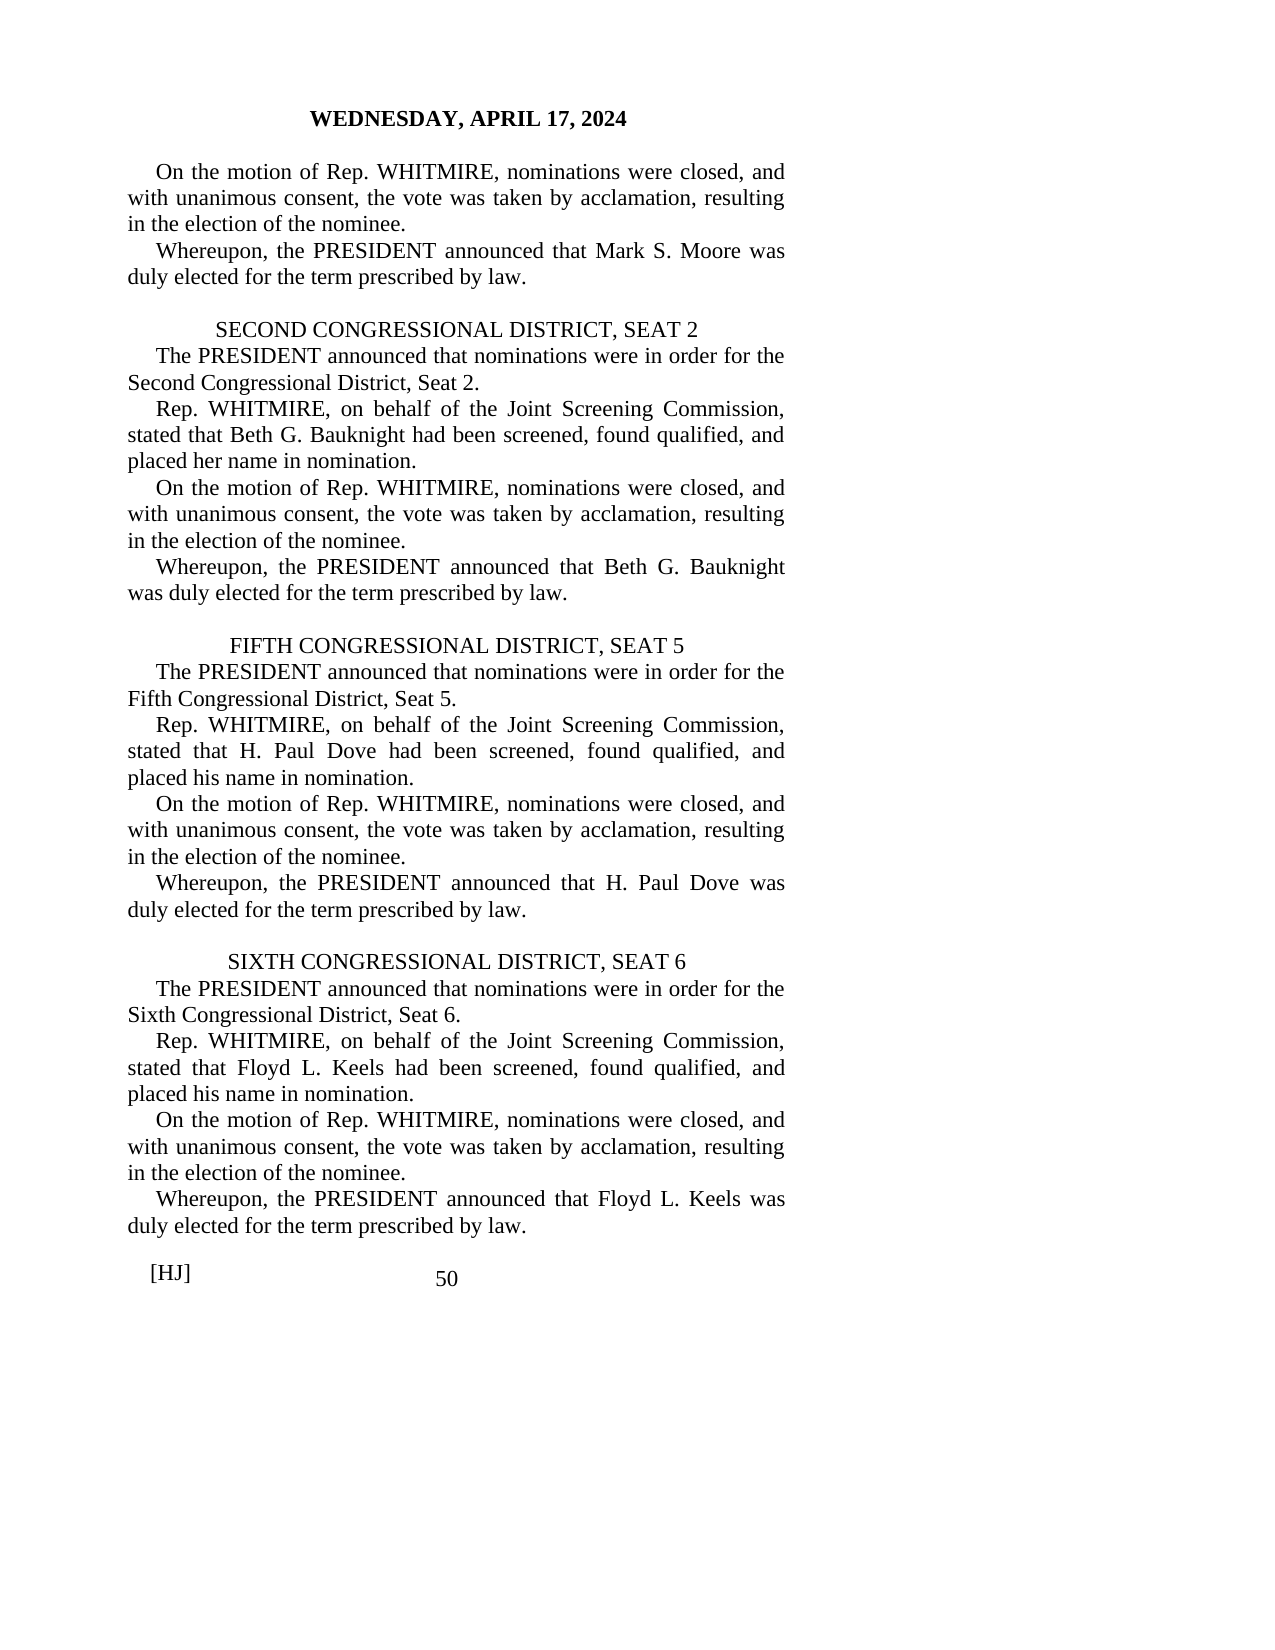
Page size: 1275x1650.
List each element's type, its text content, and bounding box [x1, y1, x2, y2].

text Rep. WHITMIRE, on behalf of the Joint Screening Commission, stated that Beth G. Bauknight had been screened, found qualified, and placed her name in nomination. [127, 395, 786, 474]
text Whereupon, the PRESIDENT announced that Floyd L. Keels was duly elected for the term prescribed by law. [127, 1186, 786, 1238]
text Whereupon, the PRESIDENT announced that H. Paul Dove was duly elected for the term prescribed by law. [127, 869, 786, 922]
text SECOND CONGRESSIONAL DISTRICT, SEAT 2 [127, 316, 786, 342]
text Rep. WHITMIRE, on behalf of the Joint Screening Commission, stated that H. Paul Dove had been screened, found qualified, and placed his name in nomination. [127, 711, 786, 790]
text Rep. WHITMIRE, on behalf of the Joint Screening Commission, stated that Floyd L. Keels had been screened, found qualified, and placed his name in nomination. [127, 1027, 786, 1106]
text The PRESIDENT announced that nominations were in order for the Sixth Congressional District, Seat 6. [127, 975, 786, 1027]
text Whereupon, the PRESIDENT announced that Mark S. Moore was duly elected for the term prescribed by law. [127, 237, 786, 289]
text FIFTH CONGRESSIONAL DISTRICT, SEAT 5 [127, 632, 786, 658]
text SIXTH CONGRESSIONAL DISTRICT, SEAT 6 [127, 948, 786, 975]
text Whereupon, the PRESIDENT announced that Beth G. Bauknight was duly elected for the term prescribed by law. [127, 553, 786, 606]
text The PRESIDENT announced that nominations were in order for the Second Congressional District, Seat 2. [127, 342, 786, 395]
text The PRESIDENT announced that nominations were in order for the Fifth Congressional District, Seat 5. [127, 658, 786, 711]
